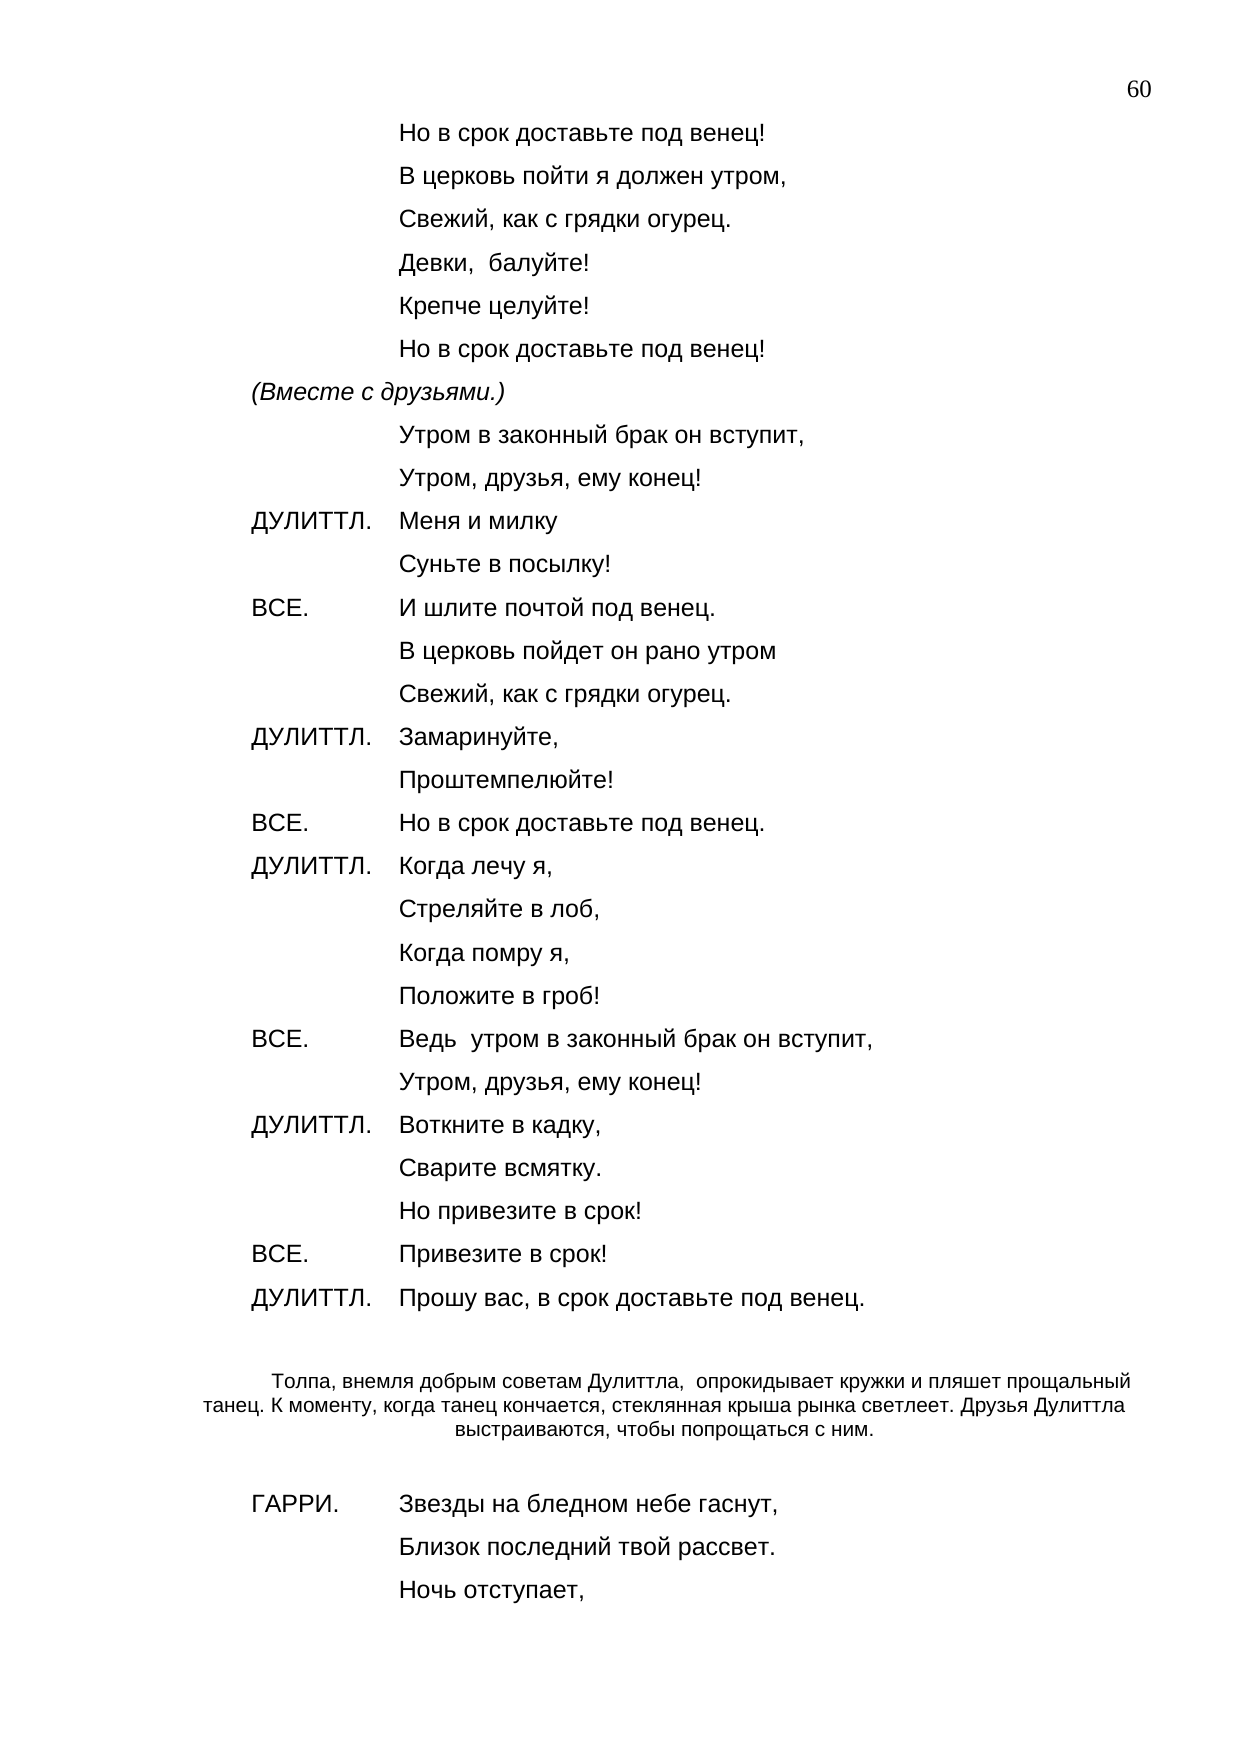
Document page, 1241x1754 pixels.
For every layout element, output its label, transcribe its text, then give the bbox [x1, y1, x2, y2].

text ДУЛИТТЛ. Когда лечу я, [177, 851, 1152, 880]
text В церковь пойти я должен утром, [177, 161, 1152, 190]
text ВСЕ. И шлите почтой под венец. [177, 592, 1152, 621]
text В церковь пойдет он рано утром [177, 636, 1152, 664]
text (Вместе с друзьями.) [177, 377, 1152, 406]
text ДУЛИТТЛ. Воткните в кадку, [177, 1110, 1152, 1139]
text Суньте в посылку! [177, 549, 1152, 578]
text Стреляйте в лоб, [177, 894, 1152, 923]
text Когда помру я, [177, 937, 1152, 966]
text Девки, балуйте! [177, 247, 1152, 276]
text Утром, друзья, ему конец! [177, 1067, 1152, 1096]
text Толпа, внемля добрым советам Дулиттла, опрокидывает кружки и пляшет прощальный танец. К моменту, когда танец кончается, стеклянная крыша рынка светлеет. Друзья Дулиттла выстраиваются, чтобы попрощаться с ним. [177, 1369, 1152, 1441]
text ВСЕ. Ведь утром в законный брак он вступит, [177, 1024, 1152, 1052]
text Утром в законный брак он вступит, [177, 420, 1152, 449]
text Положите в гроб! [177, 981, 1152, 1009]
text Крепче целуйте! [177, 291, 1152, 319]
text Проштемпелюйте! [177, 765, 1152, 794]
text Ночь отступает, [177, 1575, 1152, 1603]
text Но в срок доставьте под венец! [177, 334, 1152, 362]
text ГАРРИ. Звезды на бледном небе гаснут, [177, 1488, 1152, 1517]
text Но привезите в срок! [177, 1196, 1152, 1225]
text ВСЕ. Привезите в срок! [177, 1239, 1152, 1268]
text ВСЕ. Но в срок доставьте под венец. [177, 808, 1152, 837]
text ДУЛИТТЛ. Прошу вас, в срок доставьте под венец. [177, 1282, 1152, 1311]
text Но в срок доставьте под венец! [177, 118, 1152, 147]
text Утром, друзья, ему конец! [177, 463, 1152, 492]
text Сварите всмятку. [177, 1153, 1152, 1182]
text Свежий, как с грядки огурец. [177, 679, 1152, 707]
text ДУЛИТТЛ. Замаринуйте, [177, 722, 1152, 751]
text Свежий, как с грядки огурец. [177, 204, 1152, 233]
text Близок последний твой рассвет. [177, 1532, 1152, 1560]
text ДУЛИТТЛ. Меня и милку [177, 506, 1152, 535]
